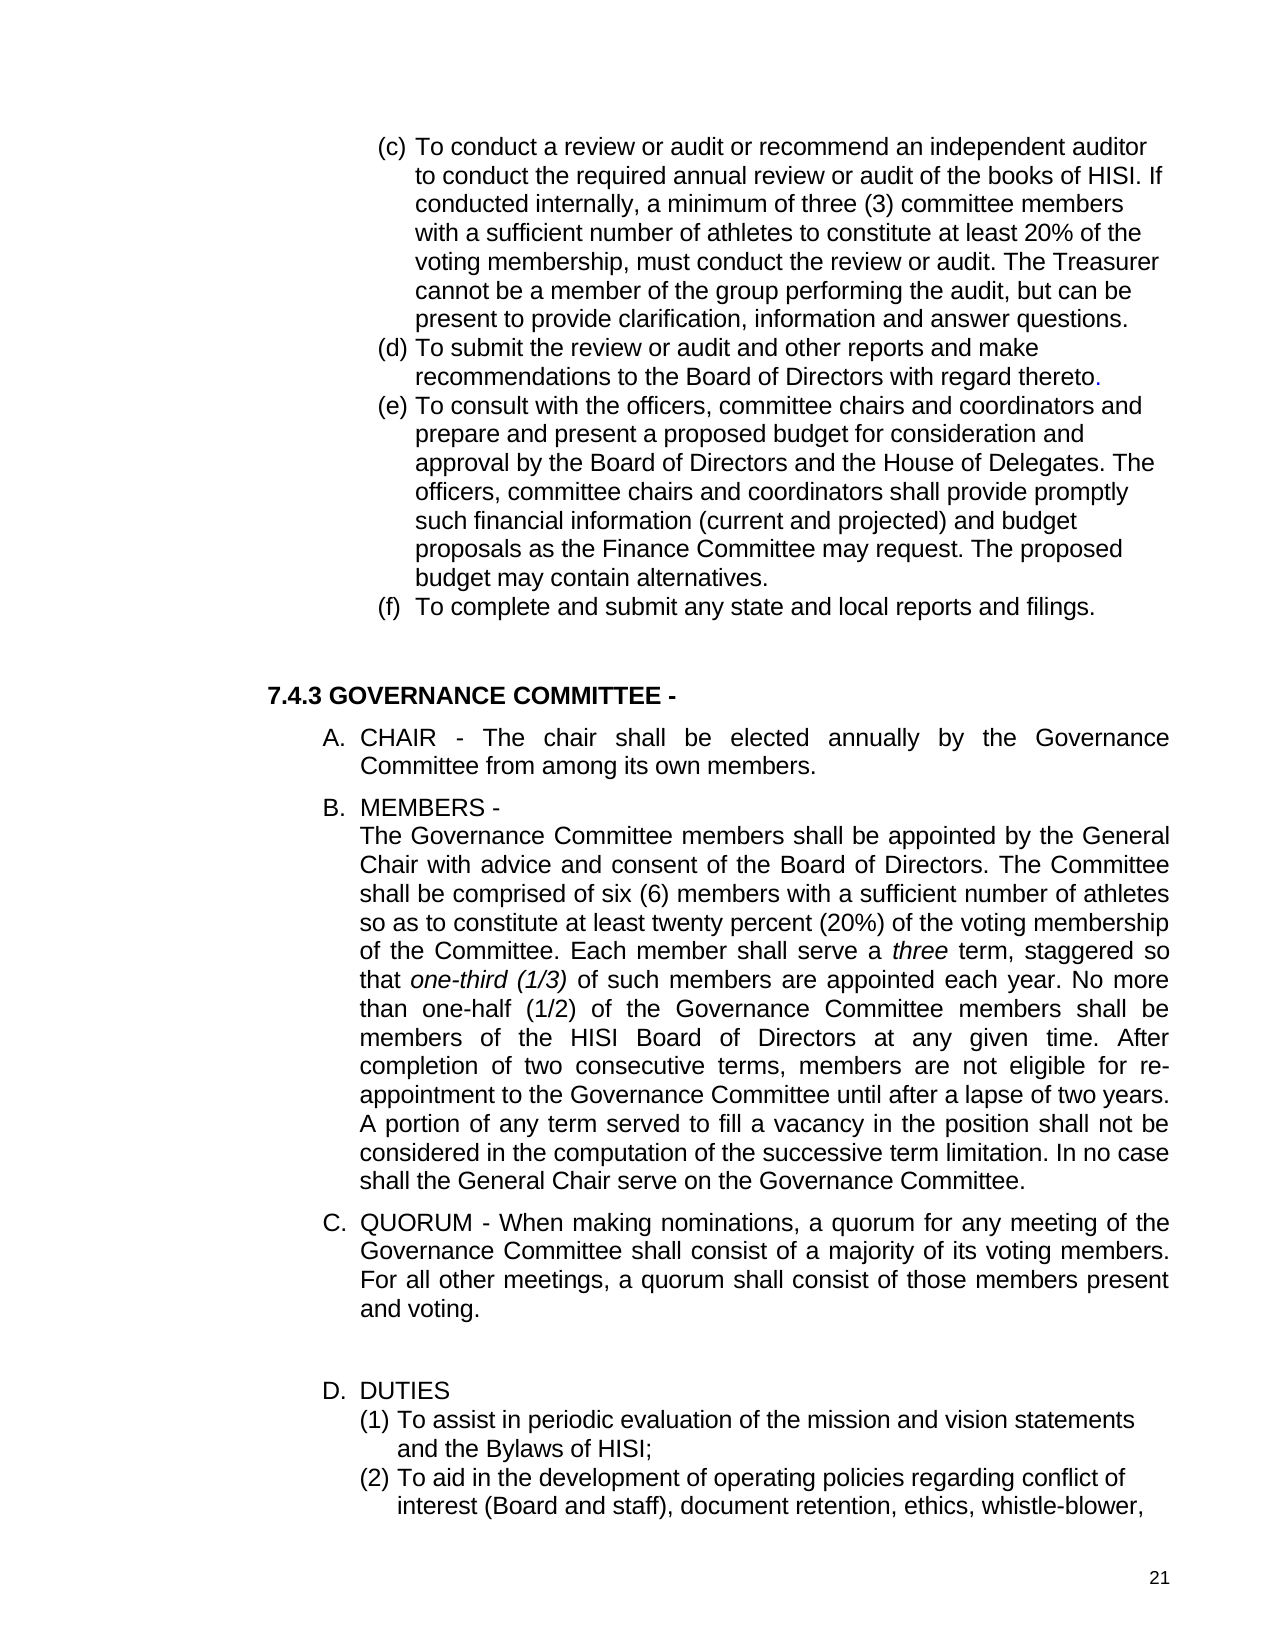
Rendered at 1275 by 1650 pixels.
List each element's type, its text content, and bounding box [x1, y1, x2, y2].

list Chair - The chair shall be elected annually by the Governance Committee from among its own members. [322, 723, 1170, 780]
list To assist in periodic evaluation of the mission and vision statements and the Bylaws of HISI; [359, 1405, 1170, 1463]
list The Governance Committee members shall be appointed by the General Chair with advice and consent of the Board of Directors. The Committee shall be comprised of six (6) members with a sufficient number of athletes so as to constitute at least twenty percent (20%) of the voting membership of the Committee. Each member shall serve a three term, staggered so that one-third (1/3) of such members are appointed each year. No more than one-half (1/2) of the Governance Committee members shall be members of the HISI Board of Directors at any given time. After completion of two consecutive terms, members are not eligible for re-appointment to the Governance Committee until after a lapse of two years. A portion of any term served to fill a vacancy in the position shall not be considered in the computation of the successive term limitation. In no case shall the General Chair serve on the Governance Committee. [322, 821, 1170, 1195]
list To complete and submit any state and local reports and filings. [377, 592, 1170, 621]
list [359, 1463, 1170, 1520]
list Duties [322, 1376, 1170, 1405]
list MEMBERS - [322, 793, 1170, 821]
list To submit the review or audit and other reports and make recommendations to the Board of Directors with regard thereto. [377, 333, 1170, 391]
list To consult with the officers, committee chairs and coordinators and prepare and present a proposed budget for consideration and approval by the Board of Directors and the House of Delegates. The officers, committee chairs and coordinators shall provide promptly such financial information (current and projected) and budget proposals as the Finance Committee may request. The proposed budget may contain alternatives. [377, 391, 1170, 592]
list To conduct a review or audit or recommend an independent auditor to conduct the required annual review or audit of the books of HISI. If conducted internally, a minimum of three (3) committee members with a sufficient number of athletes to constitute at least 20% of the voting membership, must conduct the review or audit. The Treasurer cannot be a member of the group performing the audit, but can be present to provide clarification, information and answer questions. [377, 132, 1170, 333]
list Quorum - When making nominations, a quorum for any meeting of the Governance Committee shall consist of a majority of its voting members. For all other meetings, a quorum shall consist of those members present and voting. [322, 1208, 1170, 1323]
text 7.4.3 GOVERNANCE Committee - [267, 681, 1170, 710]
